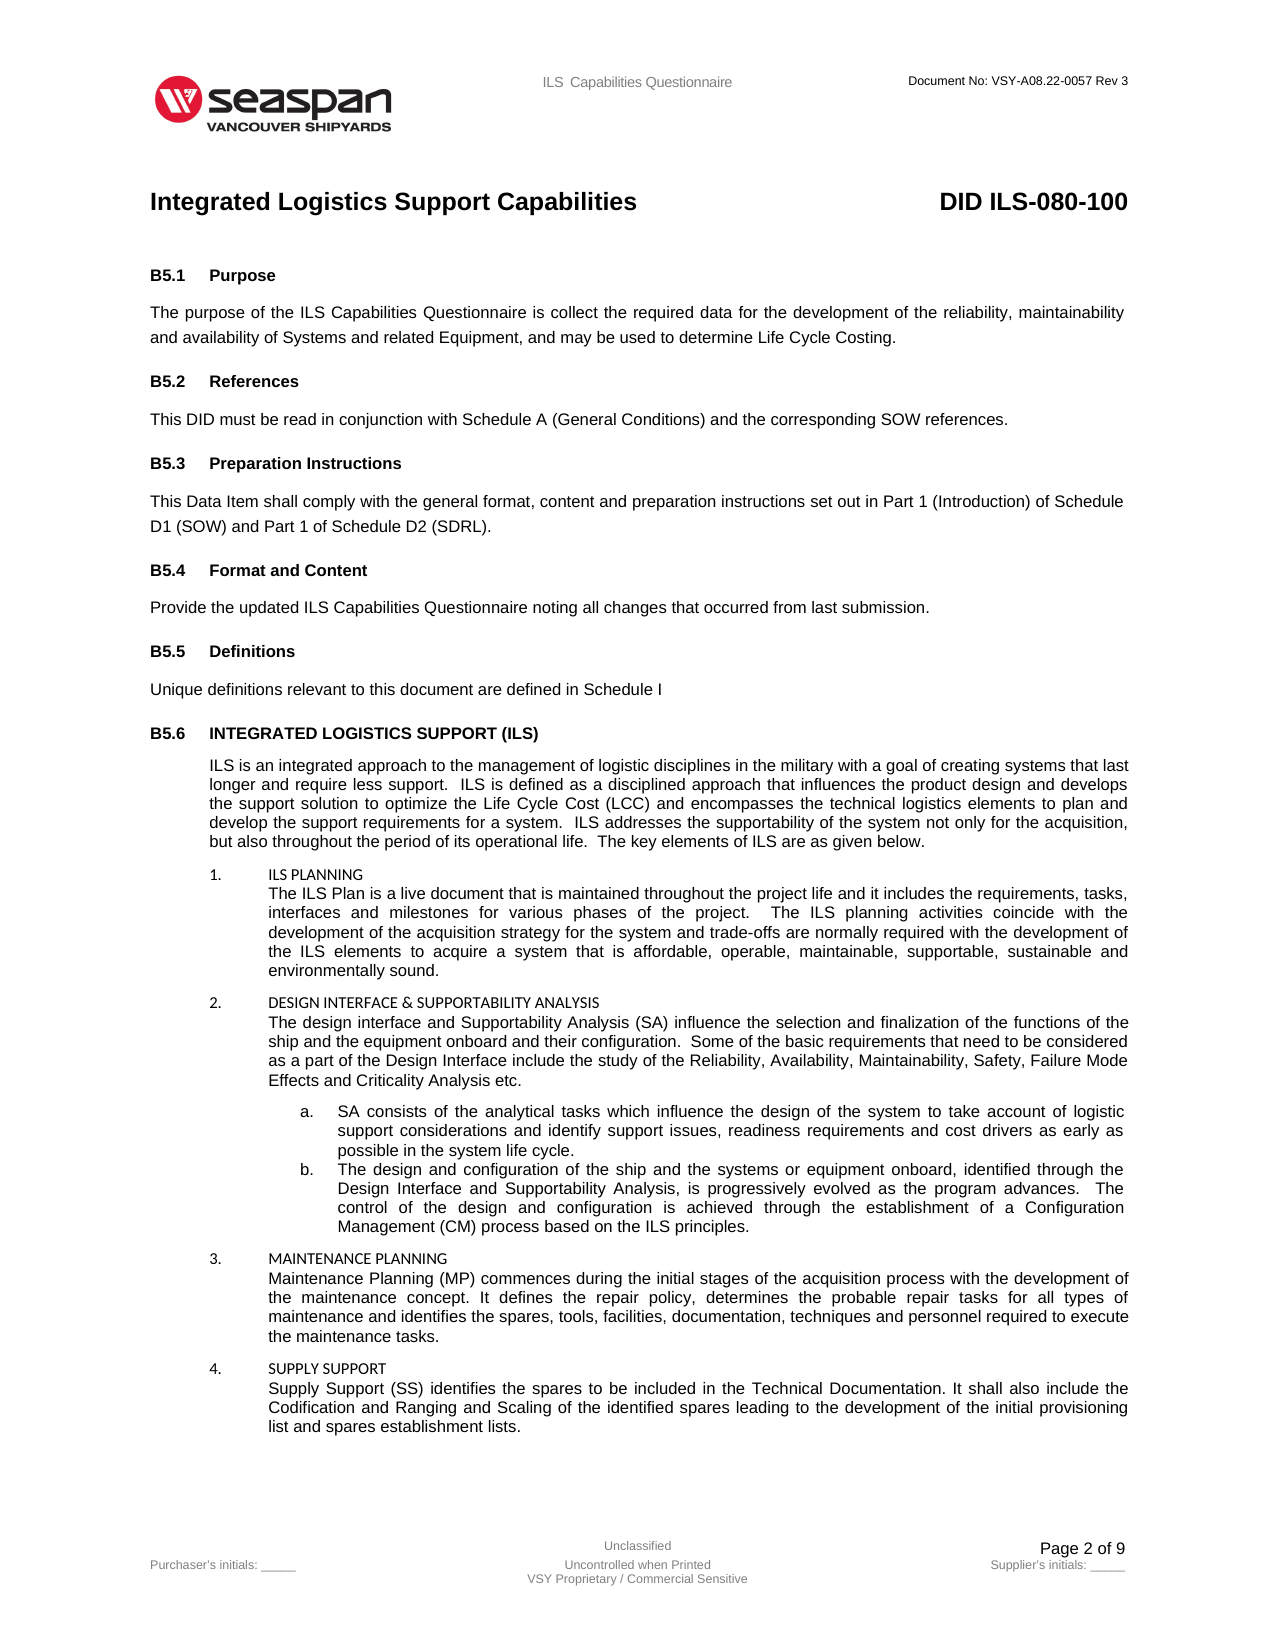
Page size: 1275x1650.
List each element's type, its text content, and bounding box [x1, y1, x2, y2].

list MAINTENANCE PLANNING [209, 1249, 1125, 1269]
text The design interface and Supportability Analysis (SA) influence the selection and finalization of the functions of the ship and the equipment onboard and their configuration. Some of the basic requirements that need to be considered as a part of the Design Interface include the study of the Reliability, Availability, Maintainability, Safety, Failure Mode Effects and Criticality Analysis etc. [268, 1013, 1130, 1089]
list References [150, 372, 1125, 391]
picture [150, 73, 396, 134]
list Preparation Instructions [150, 454, 1125, 473]
list Definitions [150, 642, 1125, 661]
list DESIGN INTERFACE & SUPPORTABILITY ANALYSIS [209, 992, 1125, 1013]
text Supply Support (SS) identifies the spares to be included in the Technical Documentation. It shall also include the Codification and Ranging and Scaling of the identified spares leading to the development of the initial provisioning list and spares establishment lists. [268, 1378, 1130, 1436]
list SUPPLY SUPPORT [209, 1358, 1125, 1378]
text This Data Item shall comply with the general format, content and preparation instructions set out in Part 1 (Introduction) of Schedule D1 (SOW) and Part 1 of Schedule D2 (SDRL). [150, 486, 1125, 536]
list Format and Content [150, 561, 1125, 580]
text Provide the updated ILS Capabilities Questionnaire noting all changes that occurred from last submission. [150, 592, 1125, 617]
text Maintenance Planning (MP) commences during the initial stages of the acquisition process with the development of the maintenance concept. It defines the repair policy, determines the probable repair tasks for all types of maintenance and identifies the spares, tools, facilities, documentation, techniques and personnel required to execute the maintenance tasks. [268, 1269, 1130, 1346]
text The ILS Plan is a live document that is maintained throughout the project life and it includes the requirements, tasks, interfaces and milestones for various phases of the project. The ILS planning activities coincide with the development of the acquisition strategy for the system and trade-offs are normally required with the development of the ILS elements to acquire a system that is affordable, operable, maintainable, supportable, sustainable and environmentally sound. [268, 884, 1130, 980]
list ILS PLANNING [209, 864, 1125, 884]
list The design and configuration of the ship and the systems or equipment onboard, identified through the Design Interface and Supportability Analysis, is progressively evolved as the program advances. The control of the design and configuration is achieved through the establishment of a Configuration Management (CM) process based on the ILS principles. [300, 1159, 1125, 1236]
list INTEGRATED LOGISTICS SUPPORT (ILS) [150, 724, 1125, 743]
list Purpose [150, 266, 1125, 285]
table_header DID ILS-080-100 [903, 162, 1139, 241]
text Unique definitions relevant to this document are defined in Schedule I [150, 674, 1125, 699]
text This DID must be read in conjunction with Schedule A (General Conditions) and the corresponding SOW references. [150, 404, 1125, 429]
table_header Integrated Logistics Support Capabilities [139, 162, 903, 241]
text The purpose of the ILS Capabilities Questionnaire is collect the required data for the development of the reliability, maintainability and availability of Systems and related Equipment, and may be used to determine Life Cycle Costing. [150, 297, 1125, 347]
text ILS is an integrated approach to the management of logistic disciplines in the military with a goal of creating systems that last longer and require less support. ILS is defined as a disciplined approach that influences the product design and develops the support solution to optimize the Life Cycle Cost (LCC) and encompasses the technical logistics elements to plan and develop the support requirements for a system. ILS addresses the supportability of the system not only for the acquisition, but also throughout the period of its operational life. The key elements of ILS are as given below. [209, 756, 1130, 851]
list SA consists of the analytical tasks which influence the design of the system to take account of logistic support considerations and identify support issues, readiness requirements and cost drivers as early as possible in the system life cycle. [300, 1102, 1125, 1159]
